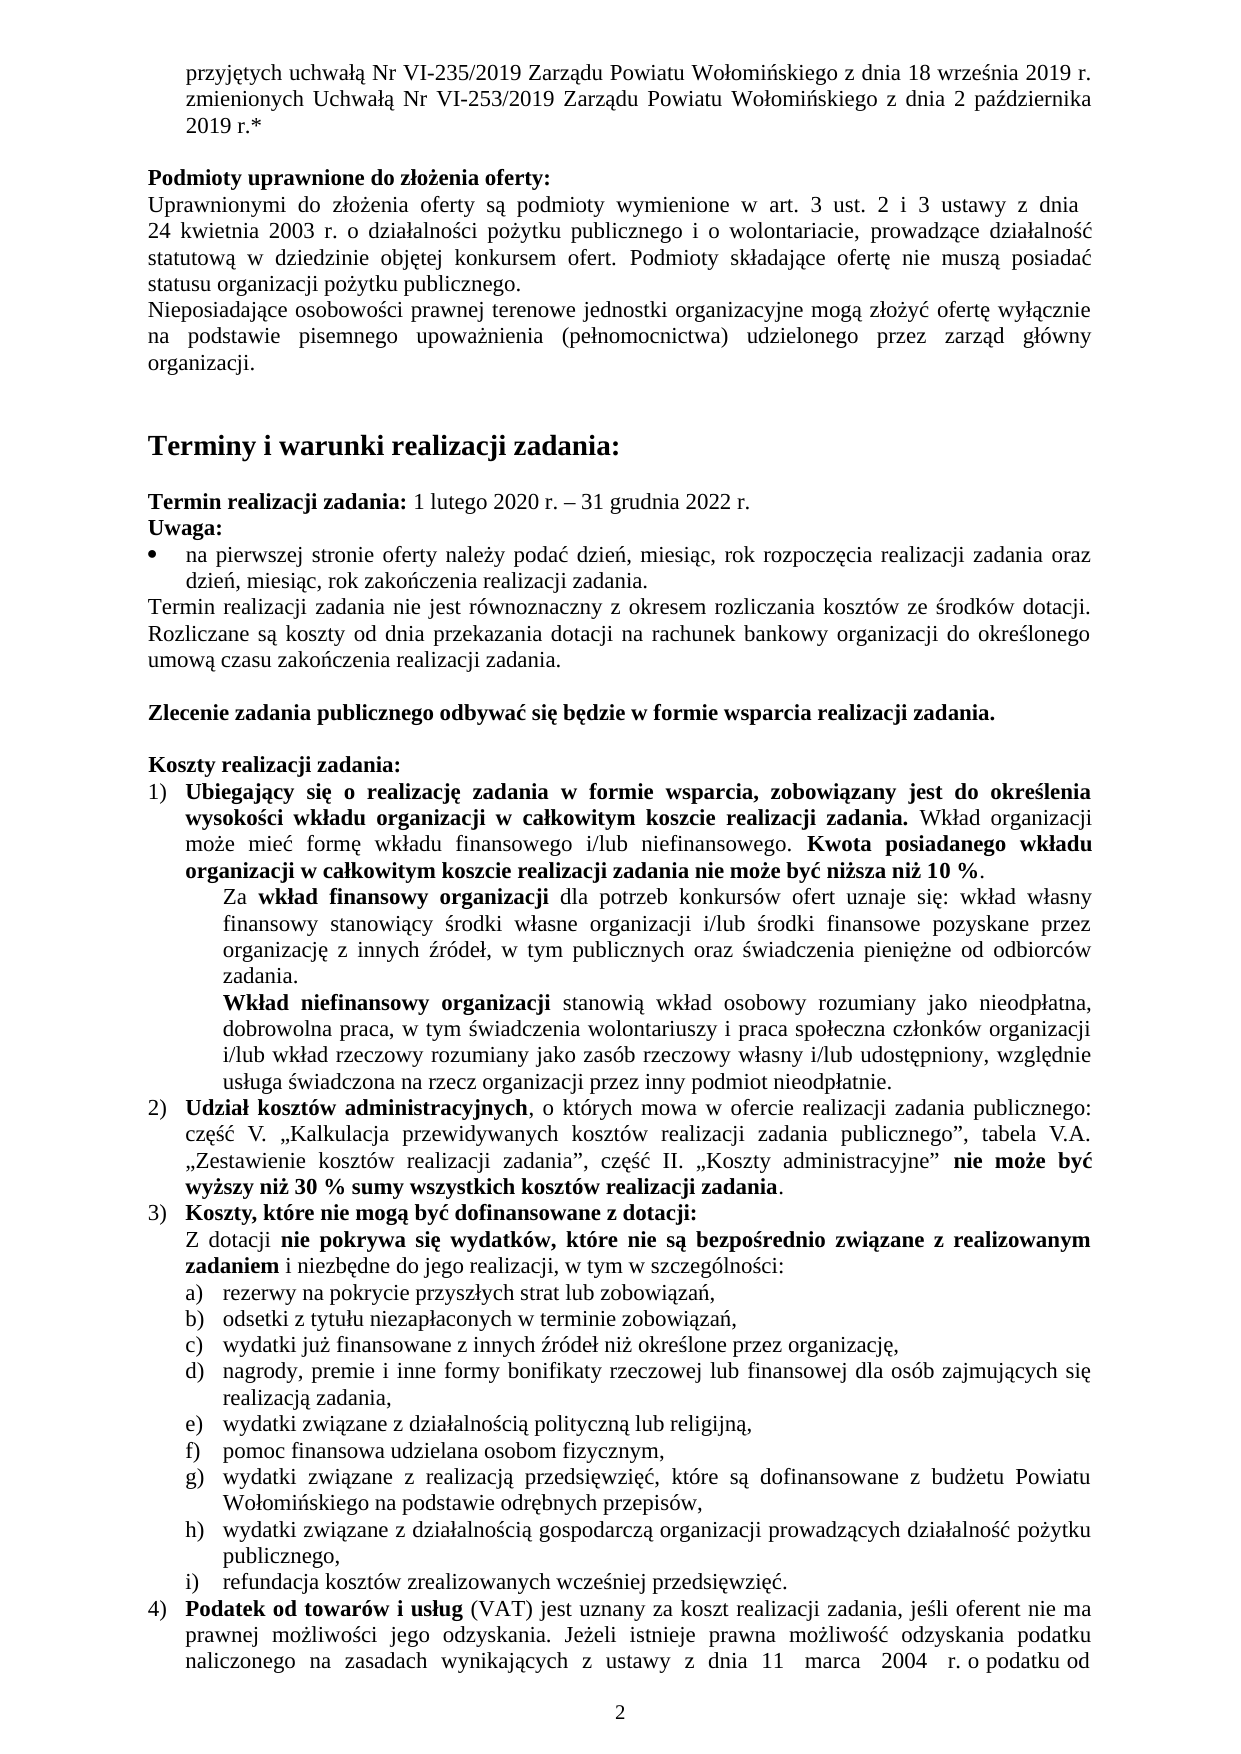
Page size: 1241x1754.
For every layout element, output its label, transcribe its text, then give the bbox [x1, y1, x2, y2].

list wydatki już finansowane z innych źródeł niż określone przez organizację, [185, 1331, 1092, 1358]
list odsetki z tytułu niezapłaconych w terminie zobowiązań, [185, 1305, 1092, 1331]
text Termin realizacji zadania nie jest równoznaczny z okresem rozliczania kosztów ze środków dotacji. Rozliczane są koszty od dnia przekazania dotacji na rachunek bankowy organizacji do określonego umową czasu zakończenia realizacji zadania. [148, 593, 1092, 672]
list pomoc finansowa udzielana osobom fizycznym, [185, 1437, 1092, 1463]
list wydatki związane z działalnością gospodarczą organizacji prowadzących działalność pożytku publicznego, [185, 1516, 1092, 1568]
list Koszty, które nie mogą być dofinansowane z dotacji: [148, 1199, 1092, 1226]
text Termin realizacji zadania: 1 lutego 2020 r. – 31 grudnia 2022 r. [148, 488, 1092, 514]
text Koszty realizacji zadania: [148, 751, 1092, 778]
text Zlecenie zadania publicznego odbywać się będzie w formie wsparcia realizacji zadania. [148, 699, 1092, 725]
list wydatki związane z działalnością polityczną lub religijną, [185, 1410, 1092, 1437]
text Terminy i warunki realizacji zadania: [148, 428, 1092, 462]
list Ubiegający się o realizację zadania w formie wsparcia, zobowiązany jest do określenia wysokości wkładu organizacji w całkowitym koszcie realizacji zadania. Wkład organizacji może mieć formę wkładu finansowego i/lub niefinansowego. Kwota posiadanego wkładu organizacji w całkowitym koszcie realizacji zadania nie może być niższa niż 10 %. [148, 778, 1092, 883]
list na pierwszej stronie oferty należy podać dzień, miesiąc, rok rozpoczęcia realizacji zadania oraz dzień, miesiąc, rok zakończenia realizacji zadania. [148, 541, 1092, 593]
text Uwaga: [148, 514, 1092, 541]
list wydatki związane z realizacją przedsięwzięć, które są dofinansowane z budżetu Powiatu Wołomińskiego na podstawie odrębnych przepisów, [185, 1463, 1092, 1516]
list rezerwy na pokrycie przyszłych strat lub zobowiązań, [185, 1278, 1092, 1305]
text Wkład niefinansowy organizacji stanowią wkład osobowy rozumiany jako nieodpłatna, dobrowolna praca, w tym świadczenia wolontariuszy i praca społeczna członków organizacji i/lub wkład rzeczowy rozumiany jako zasób rzeczowy własny i/lub udostępniony, względnie usługa świadczona na rzecz organizacji przez inny podmiot nieodpłatnie. [223, 989, 1092, 1094]
list Udział kosztów administracyjnych, o których mowa w ofercie realizacji zadania publicznego: część V. „Kalkulacja przewidywanych kosztów realizacji zadania publicznego”, tabela V.A. „Zestawienie kosztów realizacji zadania”, część II. „Koszty administracyjne” nie może być wyższy niż 30 % sumy wszystkich kosztów realizacji zadania. [148, 1094, 1092, 1199]
text Za wkład finansowy organizacji dla potrzeb konkursów ofert uznaje się: wkład własny finansowy stanowiący środki własne organizacji i/lub środki finansowe pozyskane przez organizację z innych źródeł, w tym publicznych oraz świadczenia pieniężne od odbiorców zadania. [223, 883, 1092, 989]
list refundacja kosztów zrealizowanych wcześniej przedsięwzięć. [185, 1568, 1092, 1595]
text Nieposiadające osobowości prawnej terenowe jednostki organizacyjne mogą złożyć ofertę wyłącznie na podstawie pisemnego upoważnienia (pełnomocnictwa) udzielonego przez zarząd główny organizacji. [148, 296, 1092, 375]
text Uprawnionymi do złożenia oferty są podmioty wymienione w art. 3 ust. 2 i 3 ustawy z dnia 24 kwietnia 2003 r. o działalności pożytku publicznego i o wolontariacie, prowadzące działalność statutową w dziedzinie objętej konkursem ofert. Podmioty składające ofertę nie muszą posiadać statusu organizacji pożytku publicznego. [148, 191, 1092, 296]
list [148, 1595, 1092, 1674]
text Z dotacji nie pokrywa się wydatków, które nie są bezpośrednio związane z realizowanym zadaniem i niezbędne do jego realizacji, w tym w szczególności: [185, 1226, 1092, 1278]
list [148, 59, 1092, 138]
list nagrody, premie i inne formy bonifikaty rzeczowej lub finansowej dla osób zajmujących się realizacją zadania, [185, 1358, 1092, 1410]
text Podmioty uprawnione do złożenia oferty: [148, 164, 1092, 191]
